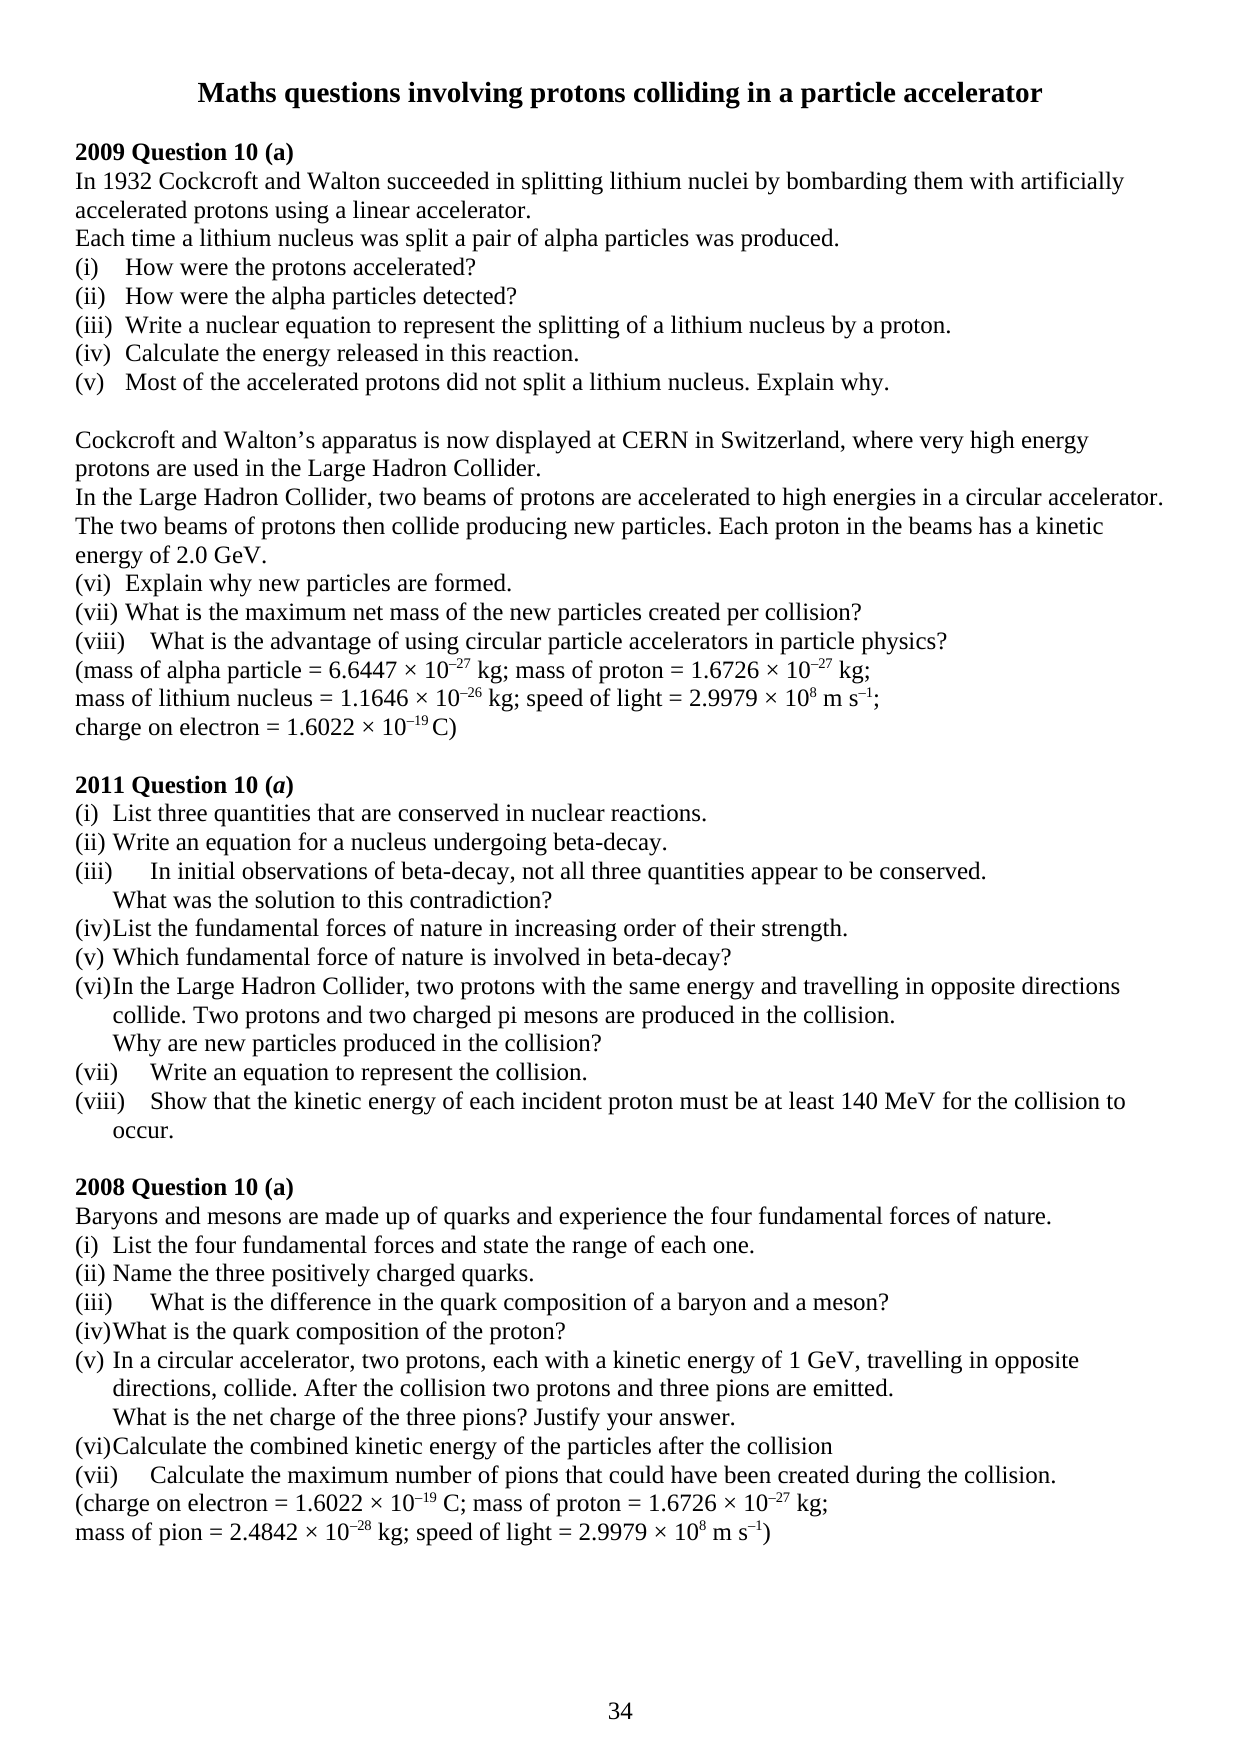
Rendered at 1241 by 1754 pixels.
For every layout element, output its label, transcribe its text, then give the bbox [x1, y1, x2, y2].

list Calculate the maximum number of pions that could have been created during the collision. [75, 1460, 1165, 1488]
text Each time a lithium nucleus was split a pair of alpha particles was produced. [75, 223, 1165, 252]
list List the fundamental forces of nature in increasing order of their strength. [75, 913, 1165, 942]
list Most of the accelerated protons did not split a lithium nucleus. Explain why. [75, 367, 1165, 396]
list Which fundamental force of nature is involved in beta-decay? [75, 942, 1165, 971]
list Explain why new particles are formed. [75, 568, 1165, 597]
text mass of lithium nucleus = 1.1646 × 10–26 kg; speed of light = 2.9979 × 108 m s–1; [75, 683, 1165, 712]
text 2008 Question 10 (a) [75, 1172, 1165, 1201]
list How were the protons accelerated? [75, 252, 1165, 281]
text What was the solution to this contradiction? [112, 885, 1165, 913]
list What is the quark composition of the proton? [75, 1316, 1165, 1345]
list Calculate the energy released in this reaction. [75, 338, 1165, 367]
list List three quantities that are conserved in nuclear reactions. [75, 798, 1165, 827]
subtitle Maths questions involving protons colliding in a particle accelerator [75, 75, 1165, 108]
list List the four fundamental forces and state the range of each one. [75, 1230, 1165, 1258]
list In a circular accelerator, two protons, each with a kinetic energy of 1 GeV, travelling in opposite directions, collide. After the collision two protons and three pions are emitted. [75, 1345, 1165, 1402]
list Write an equation for a nucleus undergoing beta-decay. [75, 827, 1165, 856]
list What is the difference in the quark composition of a baryon and a meson? [75, 1287, 1165, 1316]
text (charge on electron = 1.6022 × 10–19 C; mass of proton = 1.6726 × 10–27 kg; [75, 1488, 1165, 1517]
text 2011 Question 10 (a) [75, 770, 1165, 798]
text 2009 Question 10 (a) [75, 137, 1165, 166]
list What is the maximum net mass of the new particles created per collision? [75, 597, 1165, 626]
list In the Large Hadron Collider, two protons with the same energy and travelling in opposite directions collide. Two protons and two charged pi mesons are produced in the collision. [75, 971, 1165, 1028]
list In initial observations of beta-decay, not all three quantities appear to be conserved. [75, 856, 1165, 885]
list Write an equation to represent the collision. [75, 1057, 1165, 1086]
list Name the three positively charged quarks. [75, 1258, 1165, 1287]
list How were the alpha particles detected? [75, 281, 1165, 310]
text mass of pion = 2.4842 × 10–28 kg; speed of light = 2.9979 × 108 m s–1) [75, 1517, 1165, 1546]
list Calculate the combined kinetic energy of the particles after the collision [75, 1431, 1165, 1460]
text Baryons and mesons are made up of quarks and experience the four fundamental forces of nature. [75, 1201, 1165, 1230]
text In 1932 Cockcroft and Walton succeeded in splitting lithium nuclei by bombarding them with artificially accelerated protons using a linear accelerator. [75, 166, 1165, 223]
text What is the net charge of the three pions? Justify your answer. [112, 1402, 1165, 1431]
text In the Large Hadron Collider, two beams of protons are accelerated to high energies in a circular accelerator. The two beams of protons then collide producing new particles. Each proton in the beams has a kinetic energy of 2.0 GeV. [75, 482, 1165, 568]
text Cockcroft and Walton’s apparatus is now displayed at CERN in Switzerland, where very high energy protons are used in the Large Hadron Collider. [75, 425, 1165, 482]
text charge on electron = 1.6022 × 10–19 C) [75, 712, 1165, 741]
text (mass of alpha particle = 6.6447 × 10–27 kg; mass of proton = 1.6726 × 10–27 kg; [75, 655, 1165, 683]
text Why are new particles produced in the collision? [112, 1028, 1165, 1057]
list Show that the kinetic energy of each incident proton must be at least 140 MeV for the collision to occur. [75, 1086, 1165, 1143]
list Write a nuclear equation to represent the splitting of a lithium nucleus by a proton. [75, 310, 1165, 338]
list What is the advantage of using circular particle accelerators in particle physics? [75, 626, 1165, 655]
